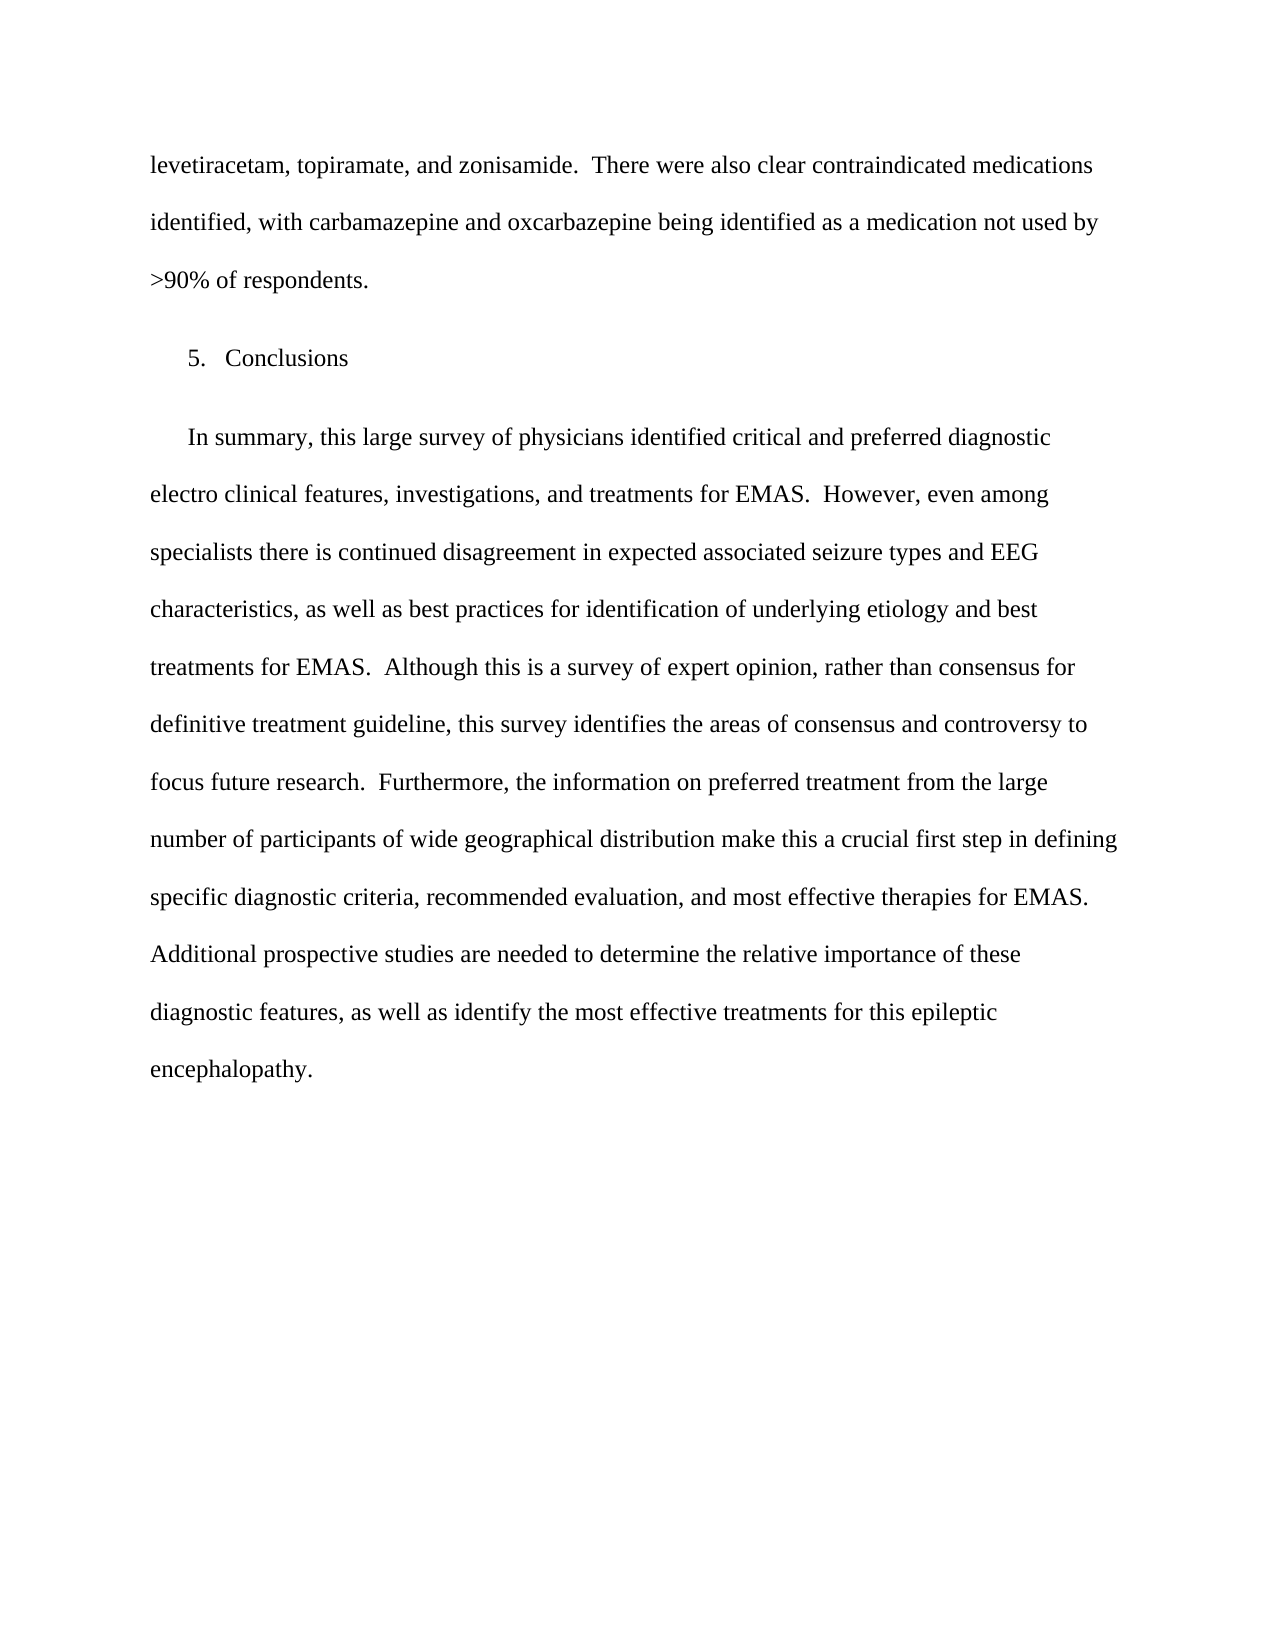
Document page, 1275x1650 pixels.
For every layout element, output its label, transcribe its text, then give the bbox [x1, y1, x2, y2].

text In summary, this large survey of physicians identified critical and preferred diagnostic electro clinical features, investigations, and treatments for EMAS. However, even among specialists there is continued disagreement in expected associated seizure types and EEG characteristics, as well as best practices for identification of underlying etiology and best treatments for EMAS. Although this is a survey of expert opinion, rather than consensus for definitive treatment guideline, this survey identifies the areas of consensus and controversy to focus future research. Furthermore, the information on preferred treatment from the large number of participants of wide geographical distribution make this a crucial first step in defining specific diagnostic criteria, recommended evaluation, and most effective therapies for EMAS. Additional prospective studies are needed to determine the relative importance of these diagnostic features, as well as identify the most effective treatments for this epileptic encephalopathy. [150, 422, 1125, 1083]
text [150, 150, 1125, 294]
list Conclusions [187, 343, 1125, 372]
